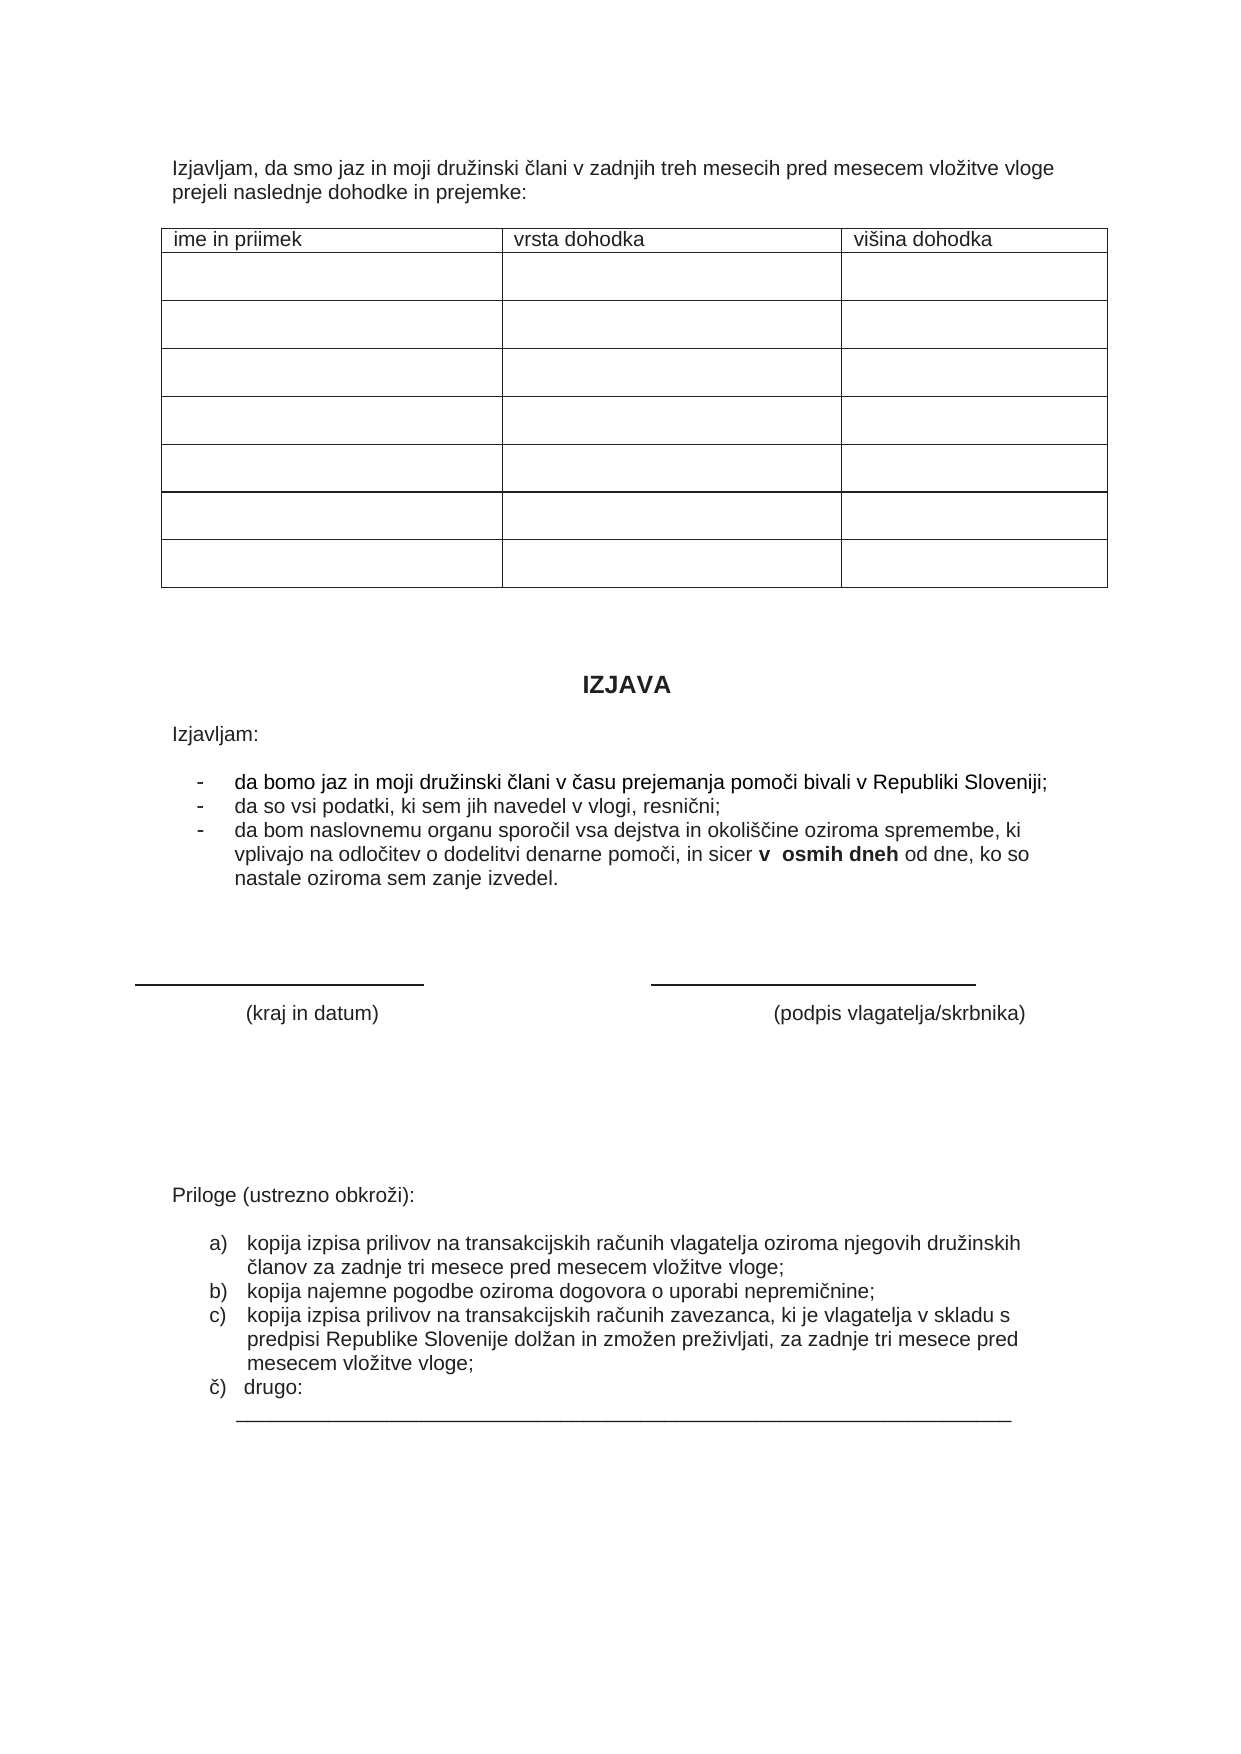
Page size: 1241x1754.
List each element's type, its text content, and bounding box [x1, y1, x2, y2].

text (kraj in datum) (podpis vlagatelja/skrbnika) [246, 1004, 1093, 1025]
text Izjavljam: [172, 722, 1093, 746]
list kopija najemne pogodbe oziroma dogovora o uporabi nepremičnine; [209, 1279, 1082, 1303]
table_cell [503, 253, 841, 300]
table_cell [842, 445, 1107, 491]
table_cell [162, 445, 502, 491]
table_header višina dohodka [842, 229, 1107, 252]
table_cell [842, 253, 1107, 300]
table_cell [503, 349, 841, 396]
list da bomo jaz in moji družinski člani v času prejemanja pomoči bivali v Republiki Sloveniji; [197, 770, 1093, 794]
table_cell [503, 301, 841, 348]
list da bom naslovnemu organu sporočil vsa dejstva in okoliščine oziroma spremembe, ki vplivajo na odločitev o dodelitvi denarne pomoči, in sicer v osmih dneh od dne, ko so nastale oziroma sem zanje izvedel. [197, 818, 1082, 890]
text č) drugo: ___________________________________________________________________ [209, 1374, 1082, 1422]
table_cell [162, 301, 502, 348]
table_cell [162, 253, 502, 300]
table_header vrsta dohodka [503, 229, 841, 252]
table_cell [503, 540, 841, 587]
table_cell [842, 493, 1107, 539]
text Priloge (ustrezno obkroži): [172, 1183, 1093, 1207]
table_cell [842, 540, 1107, 587]
table_cell [162, 493, 502, 539]
list da so vsi podatki, ki sem jih navedel v vlogi, resnični; [197, 794, 1093, 818]
table_cell [162, 397, 502, 443]
table_cell [503, 445, 841, 491]
list kopija izpisa prilivov na transakcijskih računih vlagatelja oziroma njegovih družinskih članov za zadnje tri mesece pred mesecem vložitve vloge; [209, 1231, 1082, 1279]
table_cell [162, 540, 502, 587]
table_cell [842, 397, 1107, 443]
table_cell [842, 349, 1107, 396]
table_cell [842, 301, 1107, 348]
text IZJAVA [203, 669, 1050, 698]
table_cell [503, 493, 841, 539]
list kopija izpisa prilivov na transakcijskih računih zavezanca, ki je vlagatelja v skladu s predpisi Republike Slovenije dolžan in zmožen preživljati, za zadnje tri mesece pred mesecem vložitve vloge; [209, 1303, 1082, 1374]
text Izjavljam, da smo jaz in moji družinski člani v zadnjih treh mesecih pred mesecem vložitve vloge prejeli naslednje dohodke in prejemke: [172, 156, 1086, 204]
table_header ime in priimek [162, 229, 502, 252]
table_cell [503, 397, 841, 443]
table_cell [162, 349, 502, 396]
